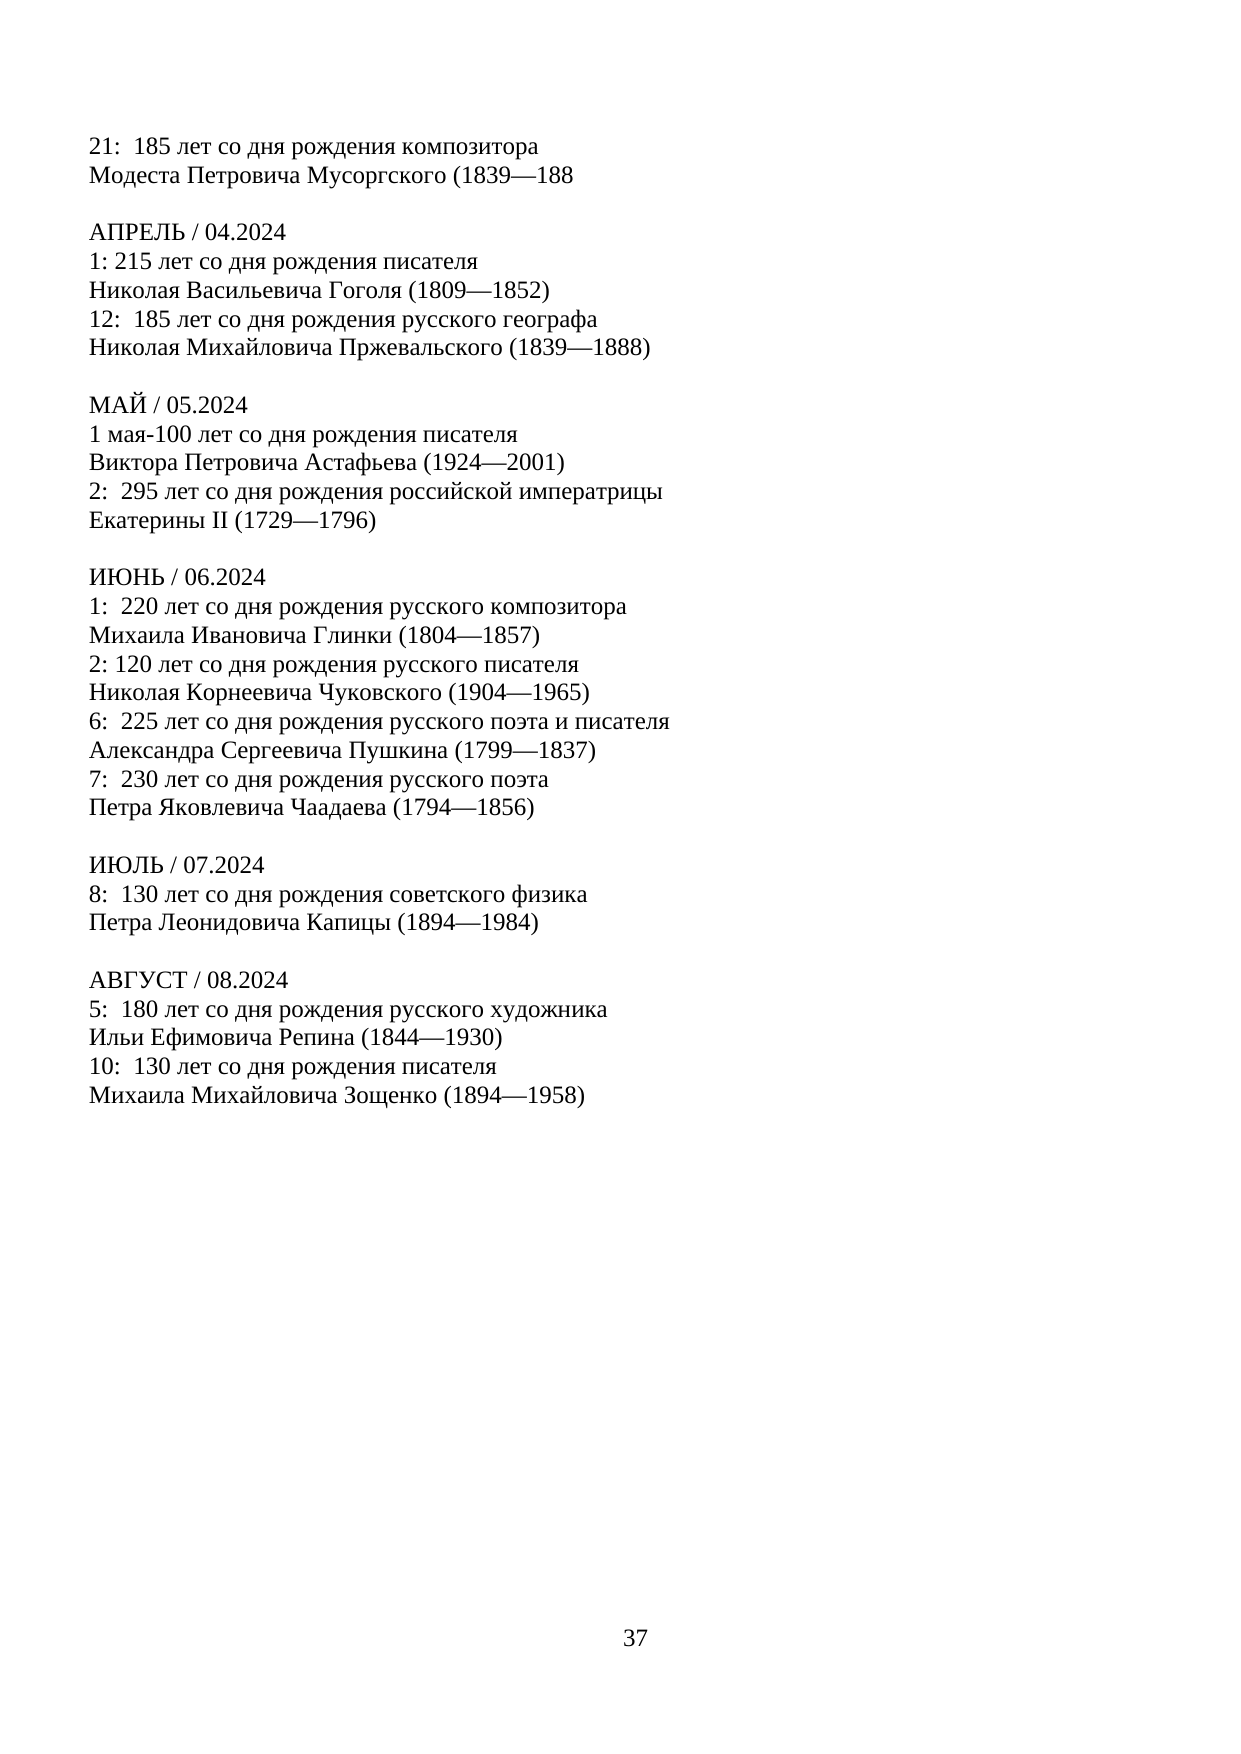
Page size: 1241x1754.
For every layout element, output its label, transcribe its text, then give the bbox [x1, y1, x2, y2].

text 7: 230 лет со дня рождения русского поэта [89, 764, 1182, 792]
text 6: 225 лет со дня рождения русского поэта и писателя [89, 706, 1182, 735]
text 12: 185 лет со дня рождения русского географа [89, 304, 1182, 332]
text Петра Яковлевича Чаадаева (1794—1856) [89, 792, 1182, 821]
text Михаила Михайловича Зощенко (1894—1958) [89, 1080, 1182, 1109]
text 10: 130 лет со дня рождения писателя [89, 1051, 1182, 1080]
text Николая Васильевича Гоголя (1809—1852) [89, 275, 1182, 304]
text 5: 180 лет со дня рождения русского художника [89, 994, 1182, 1022]
text Михаила Ивановича Глинки (1804—1857) [89, 620, 1182, 649]
text 1 мая-100 лет со дня рождения писателя [89, 419, 1182, 447]
text 1: 220 лет со дня рождения русского композитора [89, 591, 1182, 620]
text 8: 130 лет со дня рождения советского физика [89, 879, 1182, 907]
text ИЮНЬ / 06.2024 [89, 562, 1182, 591]
text 1: 215 лет со дня рождения писателя [89, 246, 1182, 275]
text МАЙ / 05.2024 [89, 390, 1182, 419]
text Николая Михайловича Пржевальского (1839—1888) [89, 332, 1182, 361]
text Модеста Петровича Мусоргского (1839—188 [89, 160, 1182, 189]
text Александра Сергеевича Пушкина (1799—1837) [89, 735, 1182, 764]
text Петра Леонидовича Капицы (1894—1984) [89, 907, 1182, 936]
text ИЮЛЬ / 07.2024 [89, 850, 1182, 879]
text Ильи Ефимовича Репина (1844—1930) [89, 1022, 1182, 1051]
text АВГУСТ / 08.2024 [89, 965, 1182, 994]
text Виктора Петровича Астафьева (1924—2001) [89, 447, 1182, 476]
text 2: 120 лет со дня рождения русского писателя [89, 649, 1182, 677]
text 21: 185 лет со дня рождения композитора [89, 131, 1182, 160]
text Екатерины II (1729—1796) [89, 505, 1182, 534]
text АПРЕЛЬ / 04.2024 [89, 217, 1182, 246]
text 2: 295 лет со дня рождения российской императрицы [89, 476, 1182, 505]
text Николая Корнеевича Чуковского (1904—1965) [89, 677, 1182, 706]
